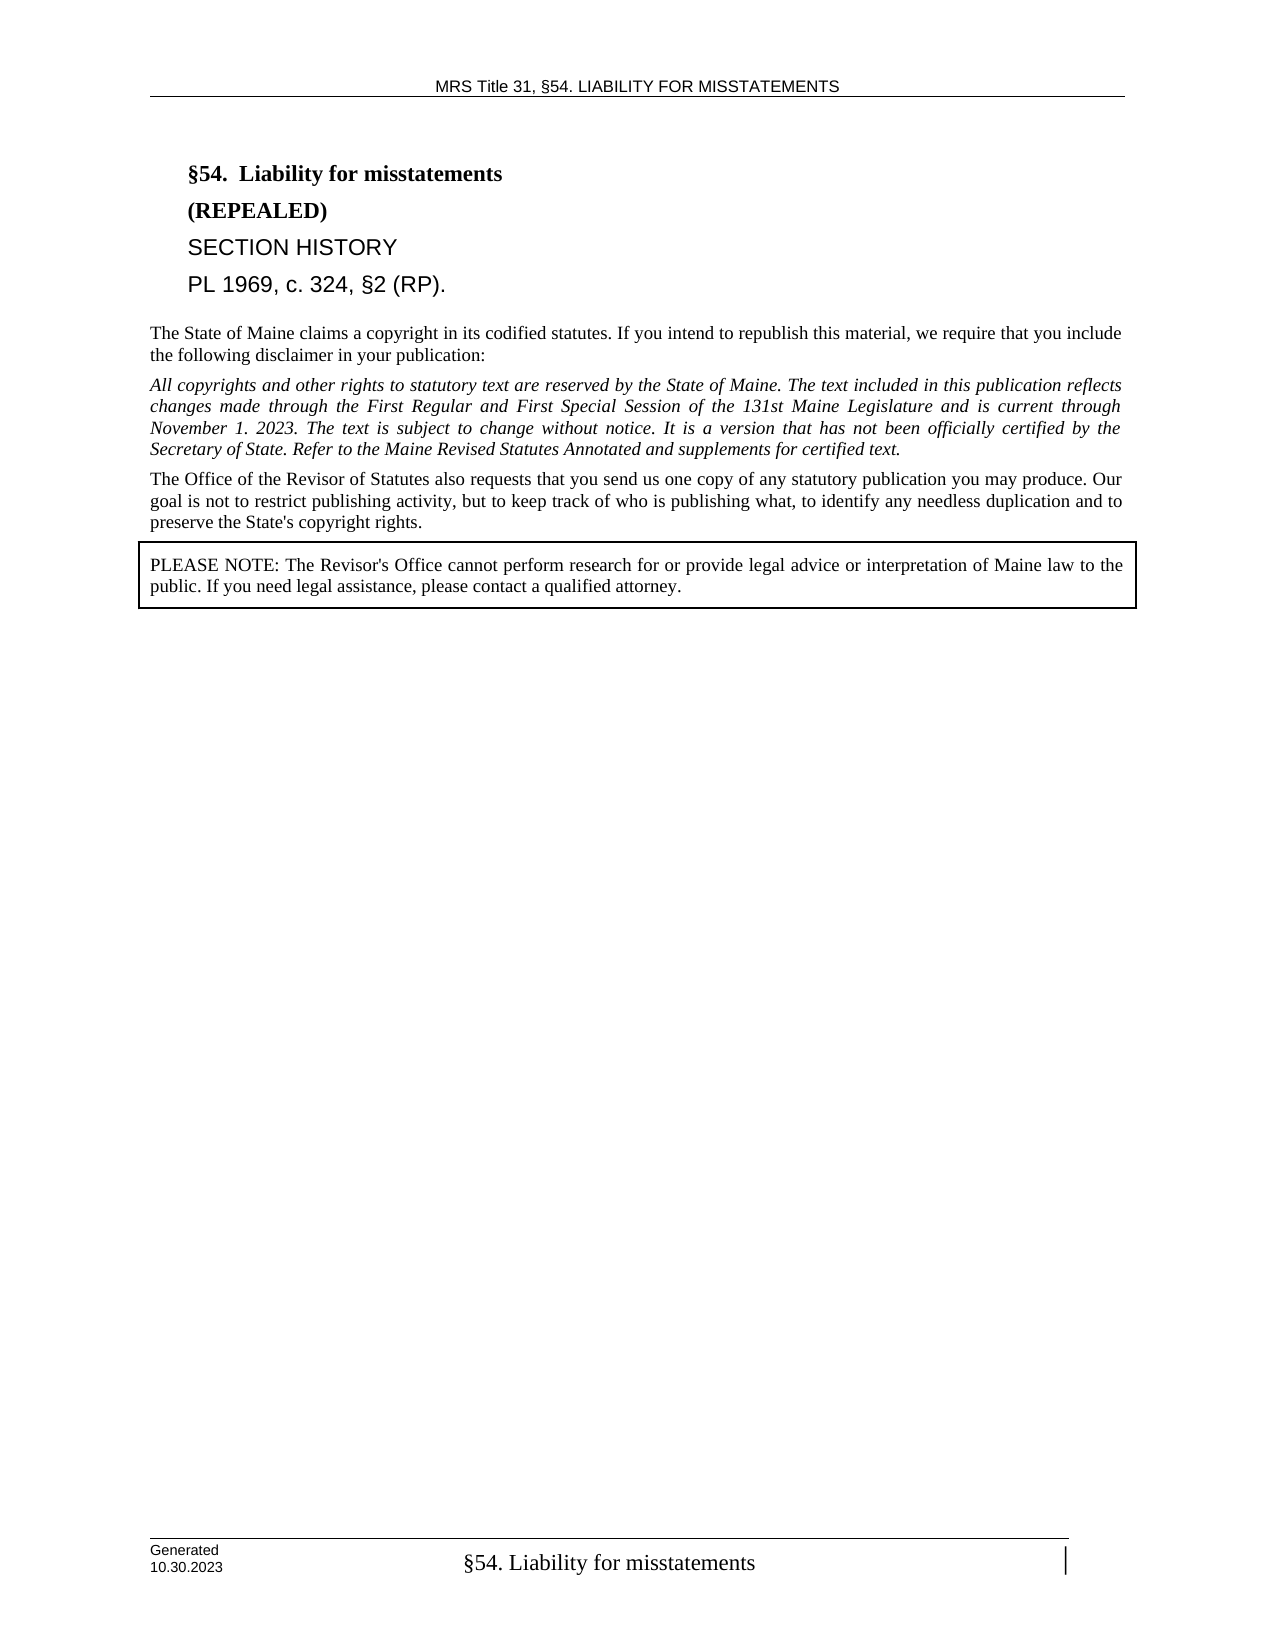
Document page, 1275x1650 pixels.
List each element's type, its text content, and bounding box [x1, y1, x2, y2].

text The Office of the Revisor of Statutes also requests that you send us one copy of any statutory publication you may produce. Our goal is not to restrict publishing activity, but to keep track of who is publishing what, to identify any needless duplication and to preserve the State's copyright rights. [150, 468, 1125, 533]
text (REPEALED) [187, 197, 1125, 223]
text PLEASE NOTE: The Revisor's Office cannot perform research for or provide legal advice or interpretation of Maine law to the public. If you need legal assistance, please contact a qualified attorney. [140, 543, 1135, 607]
text SECTION HISTORY [187, 234, 1125, 260]
text The State of Maine claims a copyright in its codified statutes. If you intend to republish this material, we require that you include the following disclaimer in your publication: [150, 322, 1125, 365]
text PL 1969, c. 324, §2 (RP). [187, 271, 1125, 297]
text All copyrights and other rights to statutory text are reserved by the State of Maine. The text included in this publication reflects changes made through the First Regular and First Special Session of the 131st Maine Legislature and is current through November 1. 2023 . The text is subject to change without notice. It is a version that has not been officially certified by the Secretary of State. Refer to the Maine Revised Statutes Annotated and supplements for certified text. [150, 373, 1125, 460]
text §54. Liability for misstatements [187, 160, 1125, 187]
